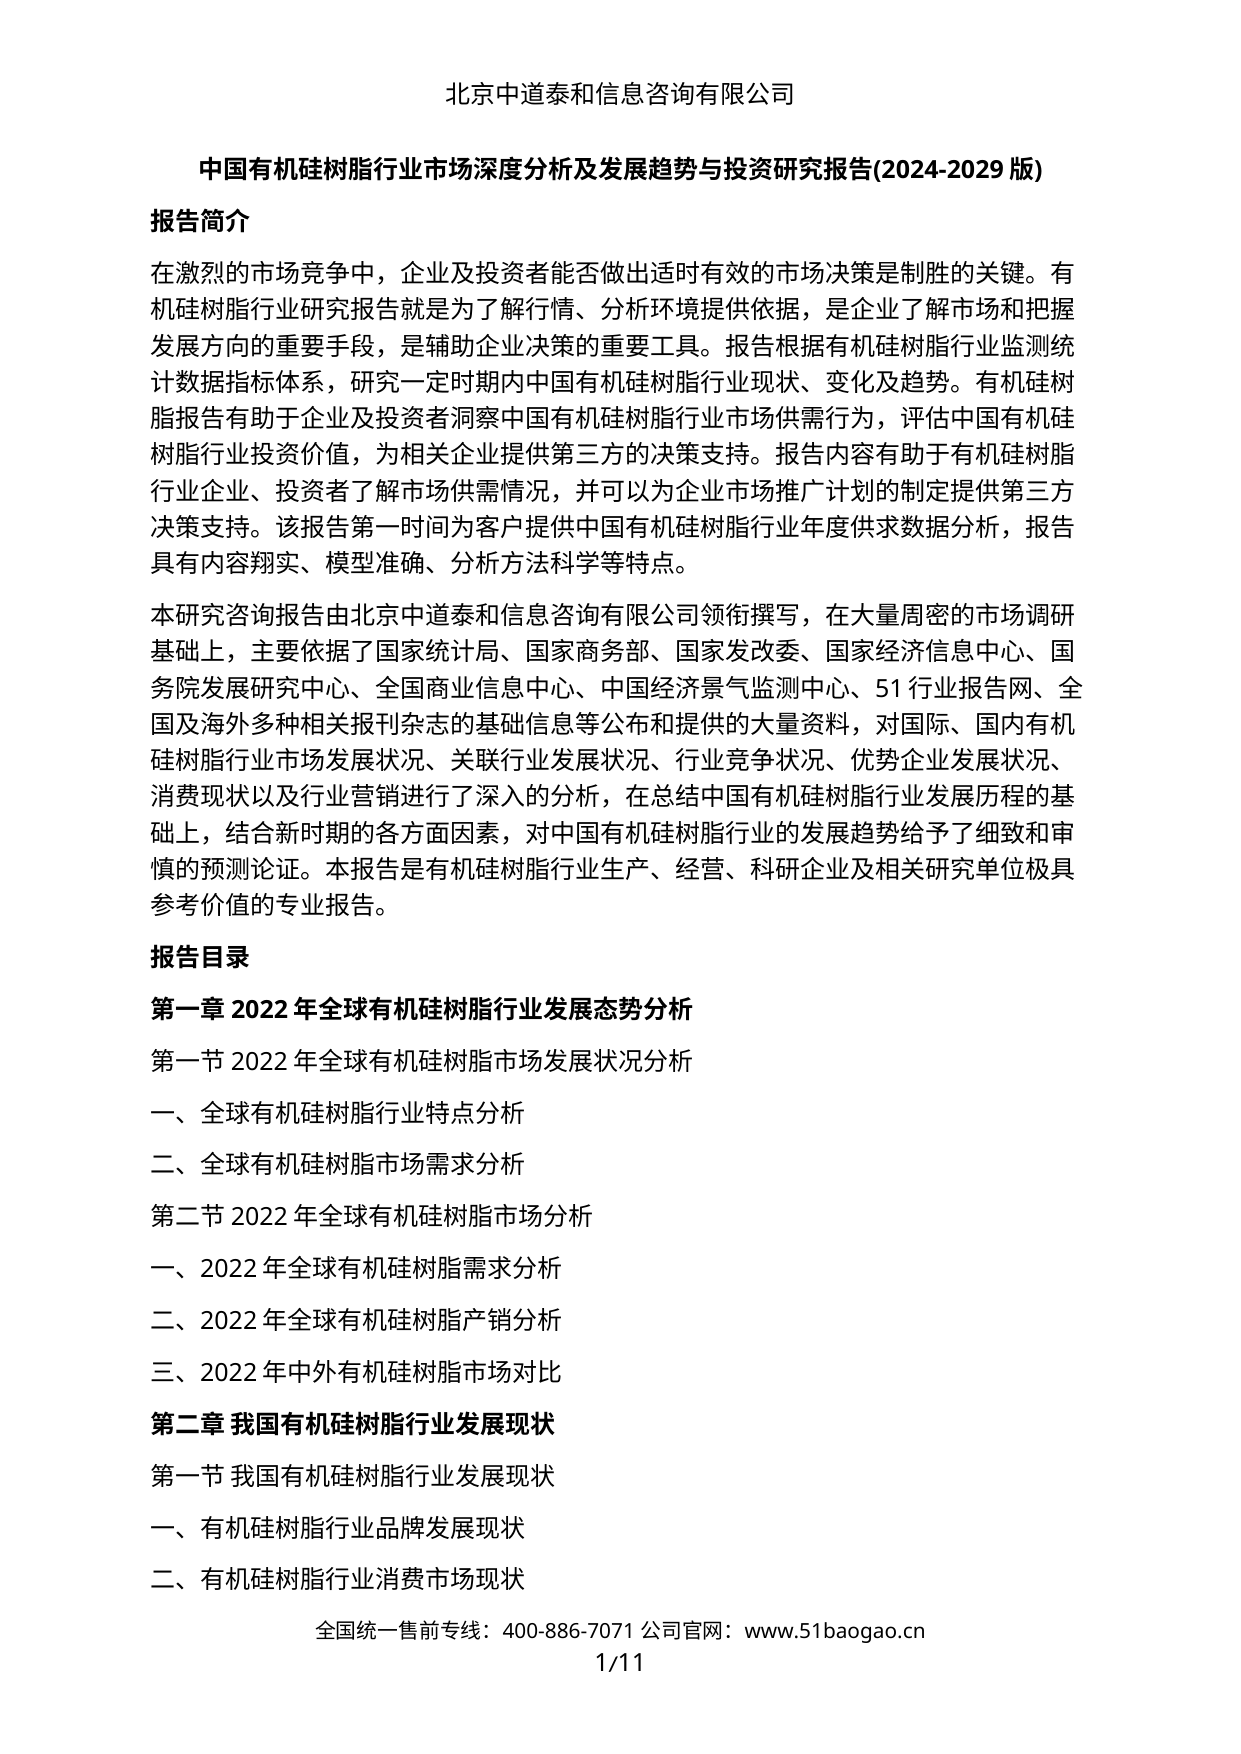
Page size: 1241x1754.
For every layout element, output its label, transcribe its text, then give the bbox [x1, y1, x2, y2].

text 第二章 我国有机硅树脂行业发展现状 [150, 1404, 1090, 1441]
text 第一节 2022年全球有机硅树脂市场发展状况分析 [150, 1041, 1090, 1077]
text 报告目录 [150, 937, 1090, 974]
text 第一章 2022年全球有机硅树脂行业发展态势分析 [150, 989, 1090, 1026]
text 中国有机硅树脂行业市场深度分析及发展趋势与投资研究报告(2024-2029版) [150, 150, 1090, 186]
text 本研究咨询报告由北京中道泰和信息咨询有限公司领衔撰写，在大量周密的市场调研基础上，主要依据了国家统计局、国家商务部、国家发改委、国家经济信息中心、国务院发展研究中心、全国商业信息中心、中国经济景气监测中心、51行业报告网、全国及海外多种相关报刊杂志的基础信息等公布和提供的大量资料，对国际、国内有机硅树脂行业市场发展状况、关联行业发展状况、行业竞争状况、优势企业发展状况、消费现状以及行业营销进行了深入的分析，在总结中国有机硅树脂行业发展历程的基础上，结合新时期的各方面因素，对中国有机硅树脂行业的发展趋势给予了细致和审慎的预测论证。本报告是有机硅树脂行业生产、经营、科研企业及相关研究单位极具参考价值的专业报告。 [150, 596, 1090, 922]
text 在激烈的市场竞争中，企业及投资者能否做出适时有效的市场决策是制胜的关键。有机硅树脂行业研究报告就是为了解行情、分析环境提供依据，是企业了解市场和把握发展方向的重要手段，是辅助企业决策的重要工具。报告根据有机硅树脂行业监测统计数据指标体系，研究一定时期内中国有机硅树脂行业现状、变化及趋势。有机硅树脂报告有助于企业及投资者洞察中国有机硅树脂行业市场供需行为，评估中国有机硅树脂行业投资价值，为相关企业提供第三方的决策支持。报告内容有助于有机硅树脂行业企业、投资者了解市场供需情况，并可以为企业市场推广计划的制定提供第三方决策支持。该报告第一时间为客户提供中国有机硅树脂行业年度供求数据分析，报告具有内容翔实、模型准确、分析方法科学等特点。 [150, 254, 1090, 580]
text 一、有机硅树脂行业品牌发展现状 [150, 1508, 1090, 1544]
text 第一节 我国有机硅树脂行业发展现状 [150, 1456, 1090, 1492]
text 第二节 2022年全球有机硅树脂市场分析 [150, 1197, 1090, 1233]
text 二、有机硅树脂行业消费市场现状 [150, 1560, 1090, 1596]
text 二、2022年全球有机硅树脂产销分析 [150, 1301, 1090, 1337]
text 报告简介 [150, 202, 1090, 238]
text 一、全球有机硅树脂行业特点分析 [150, 1093, 1090, 1129]
text 一、2022年全球有机硅树脂需求分析 [150, 1249, 1090, 1285]
text 三、2022年中外有机硅树脂市场对比 [150, 1352, 1090, 1389]
text 二、全球有机硅树脂市场需求分析 [150, 1145, 1090, 1181]
